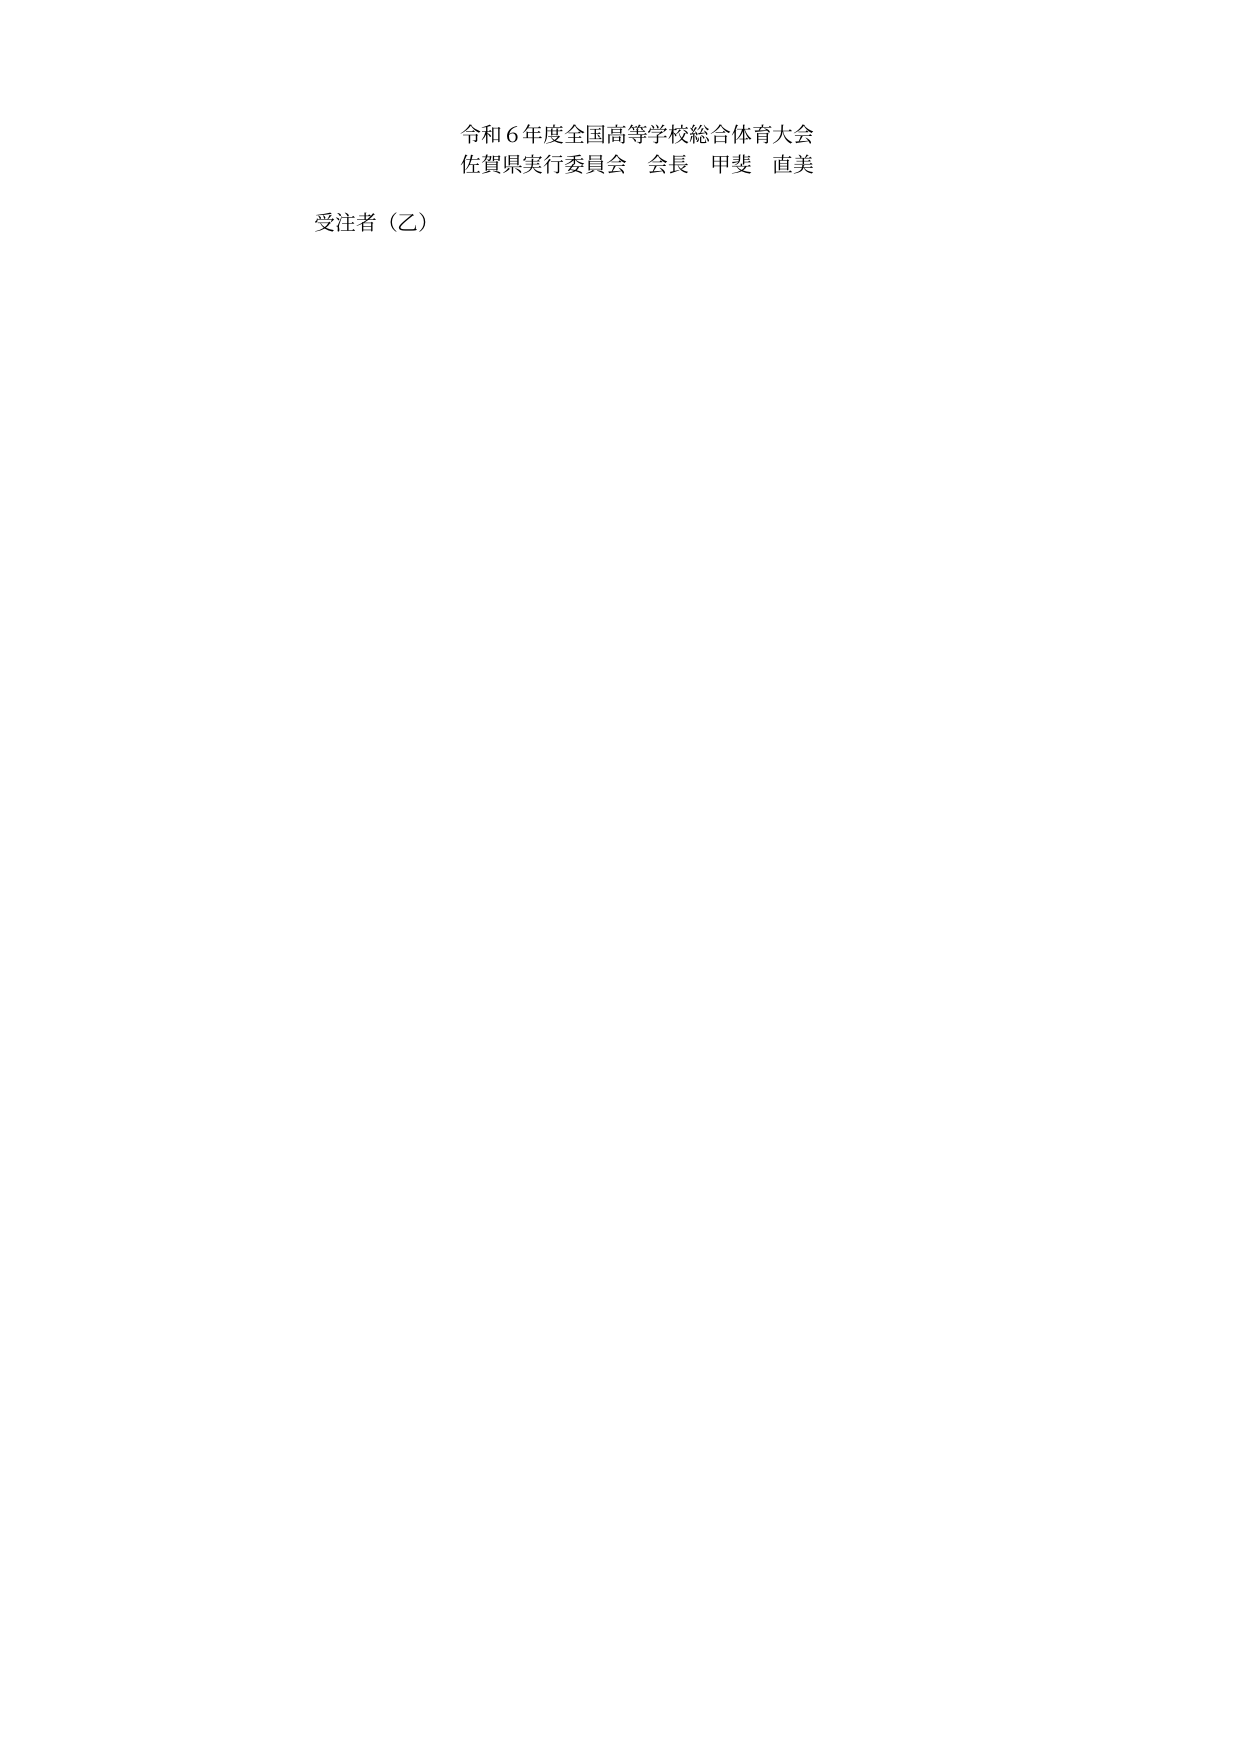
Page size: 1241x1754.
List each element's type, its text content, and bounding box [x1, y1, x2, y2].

text 佐賀県実行委員会 会長 甲斐 直美 [148, 148, 1092, 178]
text 受注者（乙） [148, 206, 1092, 236]
text 令和６年度全国高等学校総合体育大会 [148, 118, 1092, 148]
